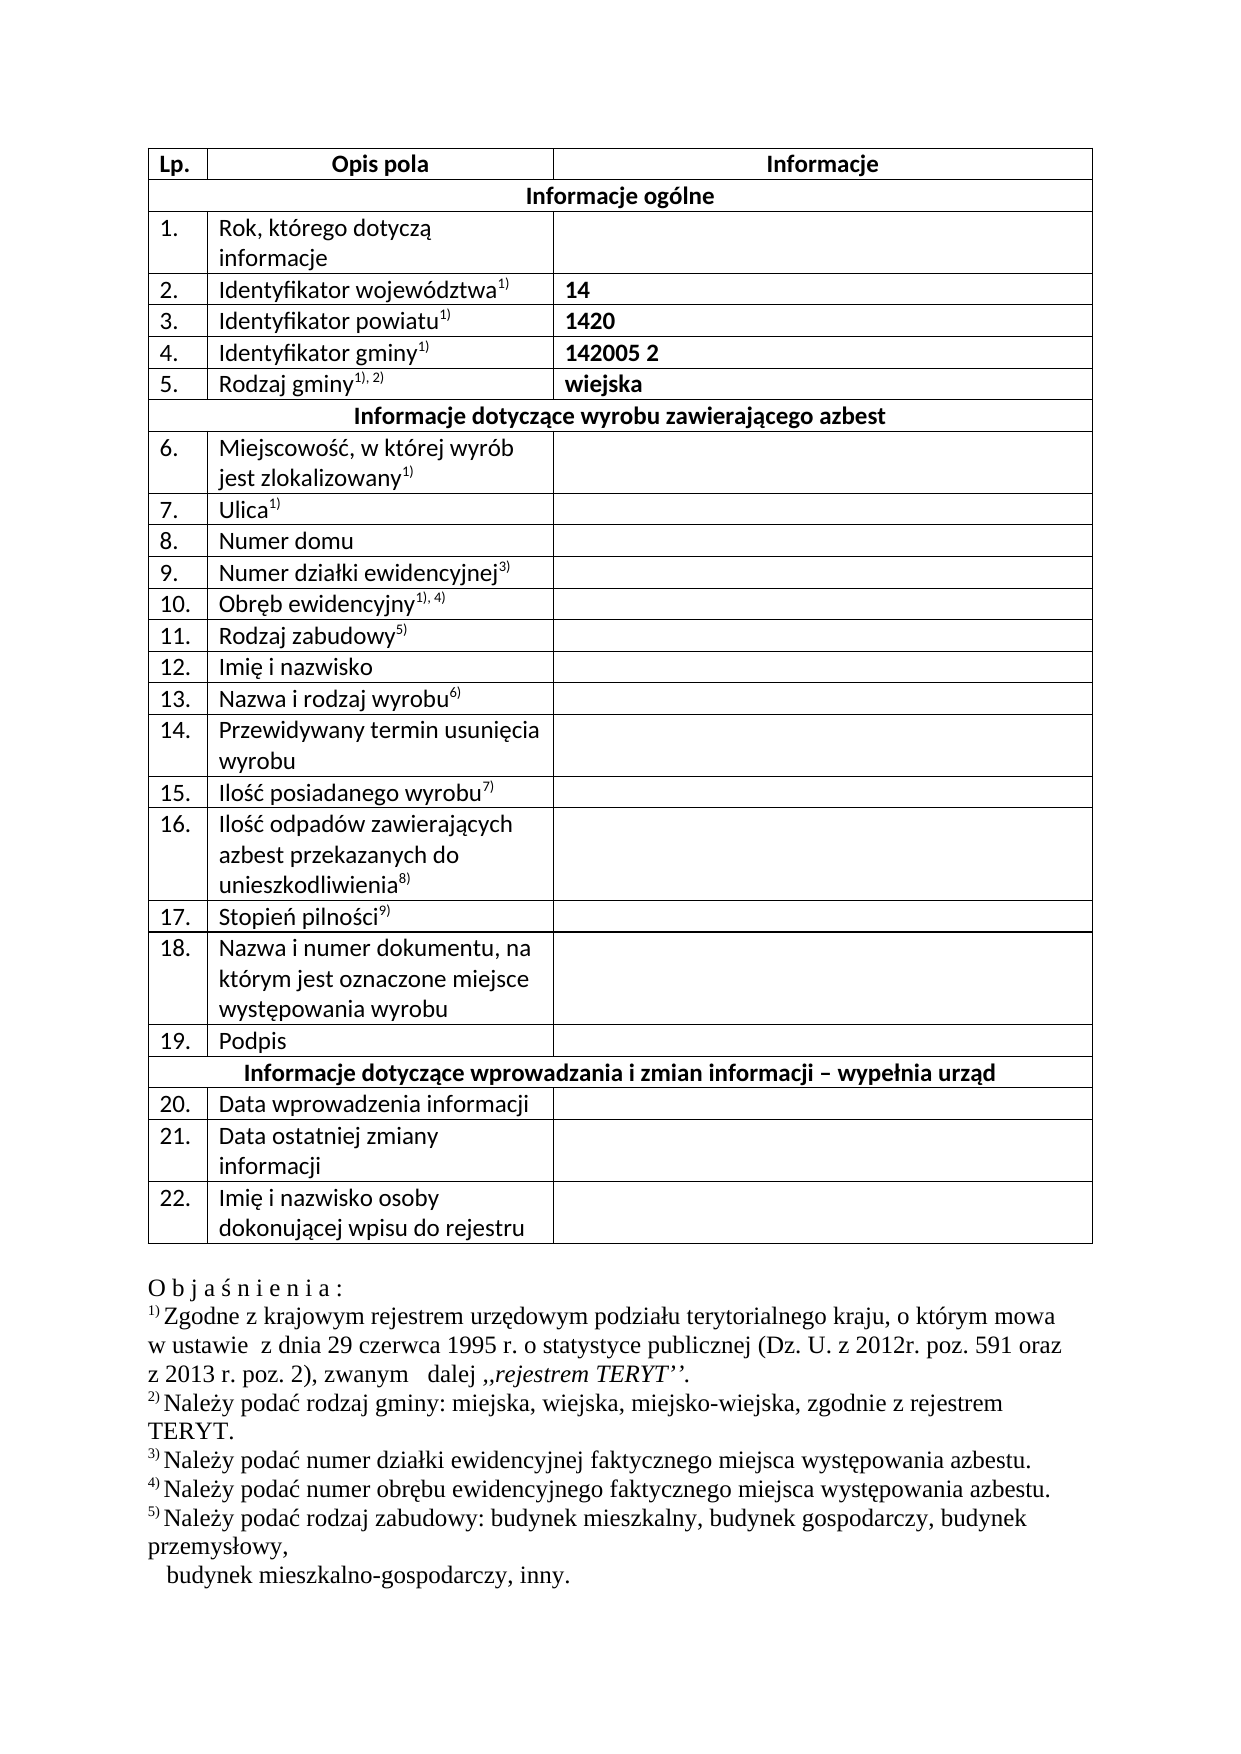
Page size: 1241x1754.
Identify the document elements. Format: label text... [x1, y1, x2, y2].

table_cell Miejscowość, w której wyrób jest zlokalizowany1) [208, 432, 553, 493]
table_cell 142005 2 [554, 337, 1092, 367]
table_cell Identyfikator gminy1) [208, 337, 553, 367]
table_cell Ulica1) [208, 494, 553, 524]
table_cell [554, 777, 1092, 807]
table_cell [554, 683, 1092, 714]
table_header Lp. [149, 149, 207, 179]
table_cell [554, 1120, 1092, 1181]
table_cell Przewidywany termin usunięcia wyrobu [208, 715, 553, 776]
table_cell 1420 [554, 305, 1092, 336]
table_cell Identyfikator powiatu1) [208, 305, 553, 336]
table_cell [554, 432, 1092, 493]
table_cell Rok, którego dotyczą informacje [208, 212, 553, 273]
table_cell [554, 620, 1092, 651]
table_cell [554, 933, 1092, 1024]
table_cell Imię i nazwisko [208, 652, 553, 682]
table_cell 1. [149, 212, 207, 273]
table_cell 19. [149, 1025, 207, 1056]
table_cell 6. [149, 432, 207, 493]
table_cell [554, 1182, 1092, 1243]
table_cell Rodzaj zabudowy5) [208, 620, 553, 651]
table_cell 10. [149, 589, 207, 619]
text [148, 1301, 1093, 1589]
table_cell 15. [149, 777, 207, 807]
table_cell Numer domu [208, 525, 553, 556]
table_cell Informacje ogólne [149, 180, 1092, 211]
table_cell Stopień pilności9) [208, 901, 553, 931]
table_cell 12. [149, 652, 207, 682]
table_cell 16. [149, 808, 207, 900]
table_cell [554, 589, 1092, 619]
table_cell Podpis [208, 1025, 553, 1056]
table_cell [554, 212, 1092, 273]
table_cell Informacje dotyczące wyrobu zawierającego azbest [149, 400, 1092, 431]
table_cell Informacje dotyczące wprowadzania i zmian informacji – wypełnia urząd [149, 1057, 1092, 1087]
table_cell [554, 1088, 1092, 1119]
table_cell Data wprowadzenia informacji [208, 1088, 553, 1119]
table_cell Imię i nazwisko osoby dokonującej wpisu do rejestru [208, 1182, 553, 1243]
table_cell 21. [149, 1120, 207, 1181]
table_cell 18. [149, 933, 207, 1024]
table_cell 9. [149, 557, 207, 587]
table_cell wiejska [554, 369, 1092, 399]
table_cell Rodzaj gminy1), 2) [208, 369, 553, 399]
table_cell Identyfikator województwa1) [208, 274, 553, 304]
table_cell [554, 808, 1092, 900]
table_cell 7. [149, 494, 207, 524]
table_cell [554, 557, 1092, 587]
table_cell 11. [149, 620, 207, 651]
table_cell [554, 715, 1092, 776]
table_cell Ilość odpadów zawierających azbest przekazanych do unieszkodliwienia8) [208, 808, 553, 900]
table_cell 8. [149, 525, 207, 556]
table_cell Numer działki ewidencyjnej3) [208, 557, 553, 587]
table_cell Nazwa i rodzaj wyrobu6) [208, 683, 553, 714]
table_cell 5. [149, 369, 207, 399]
table_cell 14. [149, 715, 207, 776]
table_cell 13. [149, 683, 207, 714]
table_cell [554, 901, 1092, 931]
table_cell Ilość posiadanego wyrobu7) [208, 777, 553, 807]
table_cell Data ostatniej zmiany informacji [208, 1120, 553, 1181]
text O b j a ś n i e n i a : [148, 1273, 1093, 1301]
table_cell 4. [149, 337, 207, 367]
table_cell [554, 525, 1092, 556]
table_cell Obręb ewidencyjny1), 4) [208, 589, 553, 619]
table_cell 3. [149, 305, 207, 336]
table_header Informacje [554, 149, 1092, 179]
table_cell 20. [149, 1088, 207, 1119]
table_header Opis pola [208, 149, 553, 179]
table_cell [554, 652, 1092, 682]
table_cell 17. [149, 901, 207, 931]
table_cell 14 [554, 274, 1092, 304]
table_cell Nazwa i numer dokumentu, na którym jest oznaczone miejsce występowania wyrobu [208, 933, 553, 1024]
table_cell 22. [149, 1182, 207, 1243]
table_cell 2. [149, 274, 207, 304]
table_cell [554, 494, 1092, 524]
table_cell [554, 1025, 1092, 1056]
